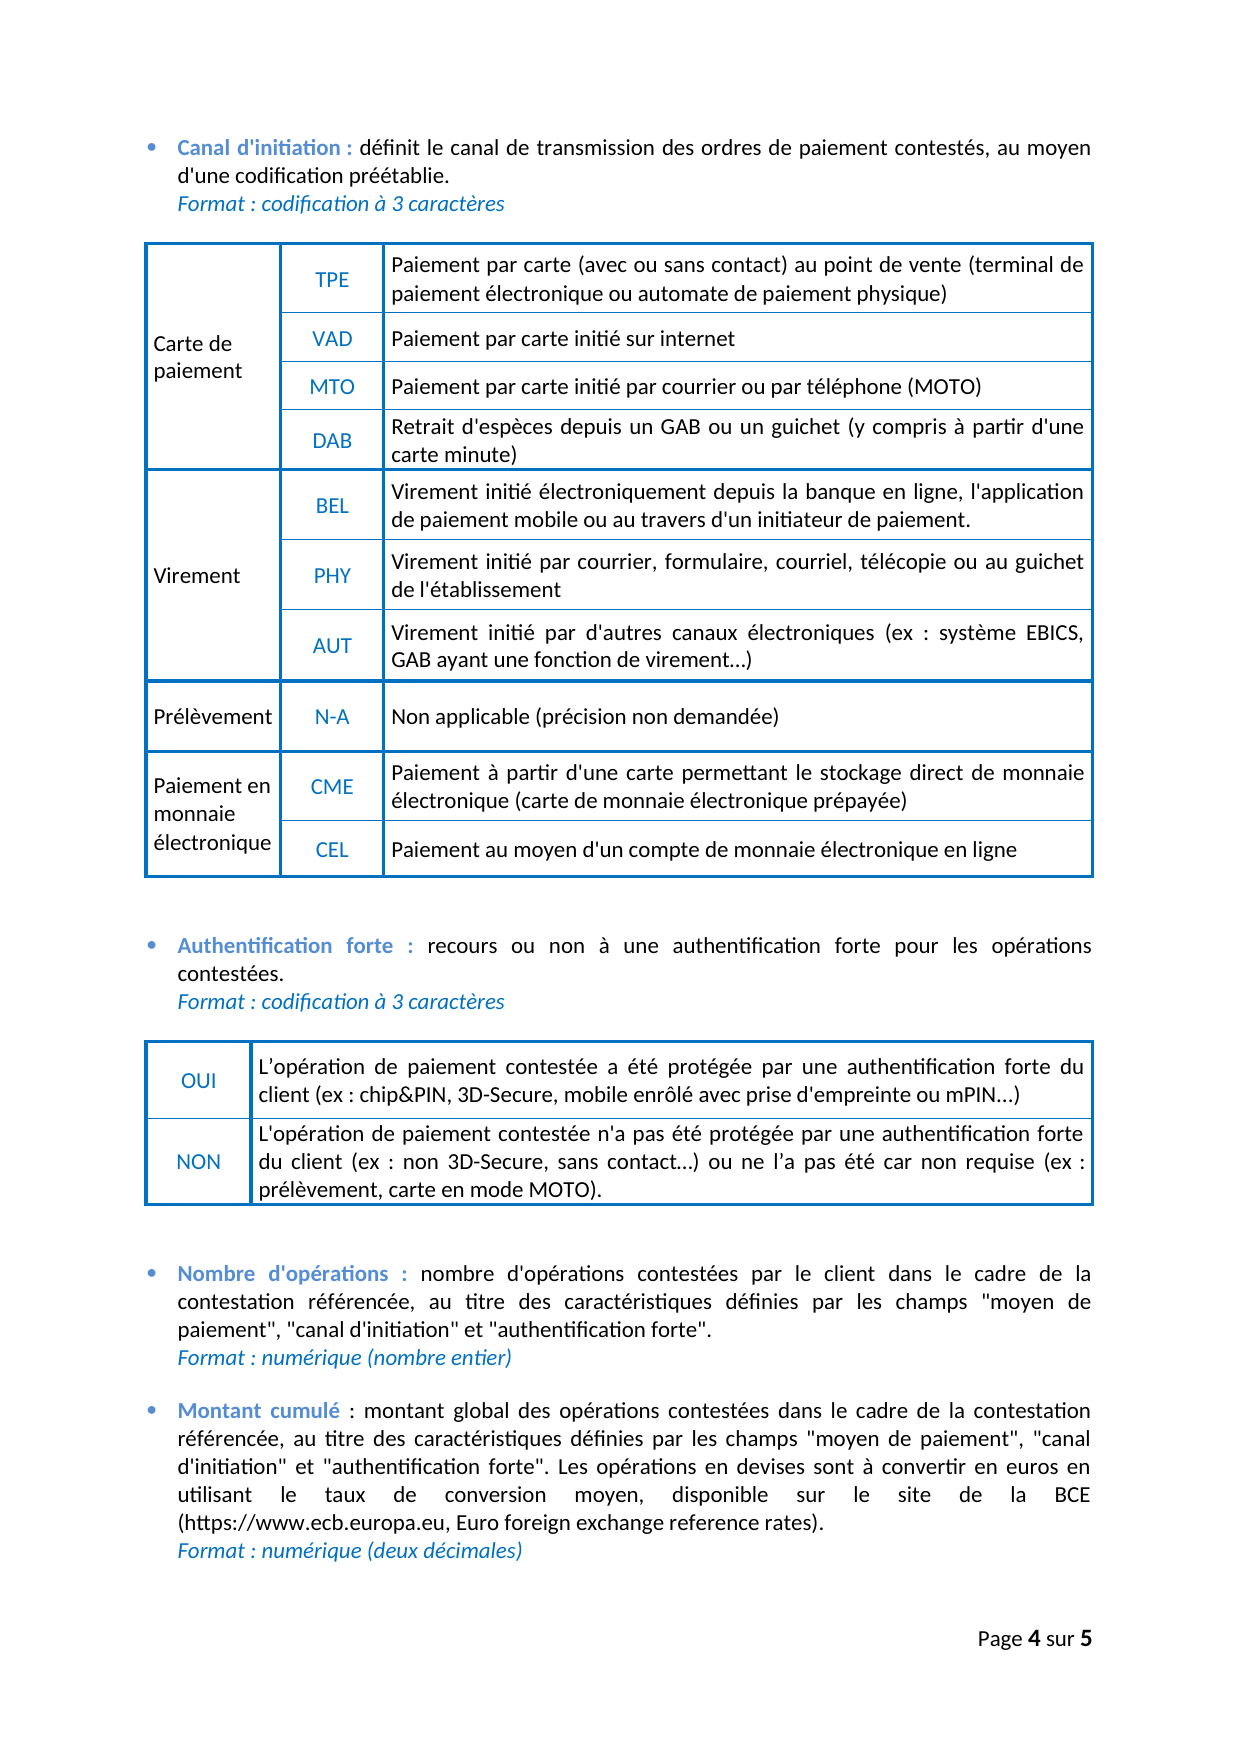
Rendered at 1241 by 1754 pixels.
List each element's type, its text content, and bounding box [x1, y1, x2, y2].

table_cell DAB [282, 410, 382, 468]
table_cell Virement initié par courrier, formulaire, courriel, télécopie ou au guichet de l'établissement [385, 540, 1091, 609]
table_header L’opération de paiement contestée a été protégée par une authentification forte du client (ex : chip&PIN, 3D-Secure, mobile enrôlé avec prise d'empreinte ou mPIN...) [253, 1043, 1091, 1118]
table_cell Virement initié par d'autres canaux électroniques (ex : système EBICS, GAB ayant une fonction de virement…) [385, 610, 1091, 679]
list Montant cumulé : montant global des opérations contestées dans le cadre de la contestation référencée, au titre des caractéristiques définies par les champs "moyen de paiement", "canal d'initiation" et "authentification forte". Les opérations en devises sont à convertir en euros en utilisant le taux de conversion moyen, disponible sur le site de la BCE (https://www.ecb.europa.eu, Euro foreign exchange reference rates). [148, 1396, 1093, 1536]
table_cell Virement initié électroniquement depuis la banque en ligne, l'application de paiement mobile ou au travers d'un initiateur de paiement. [385, 471, 1091, 539]
list Nombre d'opérations : nombre d'opérations contestées par le client dans le cadre de la contestation référencée, au titre des caractéristiques définies par les champs "moyen de paiement", "canal d'initiation" et "authentification forte". [148, 1259, 1093, 1343]
table_cell Non applicable (précision non demandée) [385, 683, 1091, 749]
table_cell Paiement à partir d'une carte permettant le stockage direct de monnaie électronique (carte de monnaie électronique prépayée) [385, 753, 1091, 820]
table_cell N-A [282, 683, 382, 749]
table_cell L'opération de paiement contestée n'a pas été protégée par une authentification forte du client (ex : non 3D-Secure, sans contact…) ou ne l’a pas été car non requise (ex : prélèvement, carte en mode MOTO). [253, 1119, 1091, 1203]
table_header OUI [148, 1043, 249, 1118]
text Format : numérique (deux décimales) [148, 1536, 1093, 1564]
table_cell Paiement par carte initié par courrier ou par téléphone (MOTO) [385, 362, 1091, 409]
table_header TPE [282, 245, 382, 312]
list Canal d'initiation : définit le canal de transmission des ordres de paiement contestés, au moyen d'une codification préétablie. [148, 133, 1093, 189]
list Authentification forte : recours ou non à une authentification forte pour les opérations contestées. [148, 931, 1093, 987]
table_cell MTO [282, 362, 382, 409]
text Format : codification à 3 caractères [148, 987, 1093, 1015]
table_cell AUT [282, 610, 382, 679]
table_cell CME [282, 753, 382, 820]
text Format : numérique (nombre entier) [148, 1343, 1093, 1371]
table_cell VAD [282, 313, 382, 361]
table_cell PHY [282, 540, 382, 609]
table_cell NON [148, 1119, 249, 1203]
table_cell CEL [282, 821, 382, 874]
table_header Carte de paiement [148, 245, 279, 468]
table_cell Paiement par carte initié sur internet [385, 313, 1091, 361]
table_cell Paiement en monnaie électronique [148, 753, 279, 874]
table_cell Retrait d'espèces depuis un GAB ou un guichet (y compris à partir d'une carte minute) [385, 410, 1091, 468]
table_cell Paiement au moyen d'un compte de monnaie électronique en ligne [385, 821, 1091, 874]
text Format : codification à 3 caractères [148, 189, 1093, 217]
table_cell BEL [282, 471, 382, 539]
table_cell Prélèvement [148, 683, 279, 749]
table_header Paiement par carte (avec ou sans contact) au point de vente (terminal de paiement électronique ou automate de paiement physique) [385, 245, 1091, 312]
table_cell Virement [148, 471, 279, 679]
